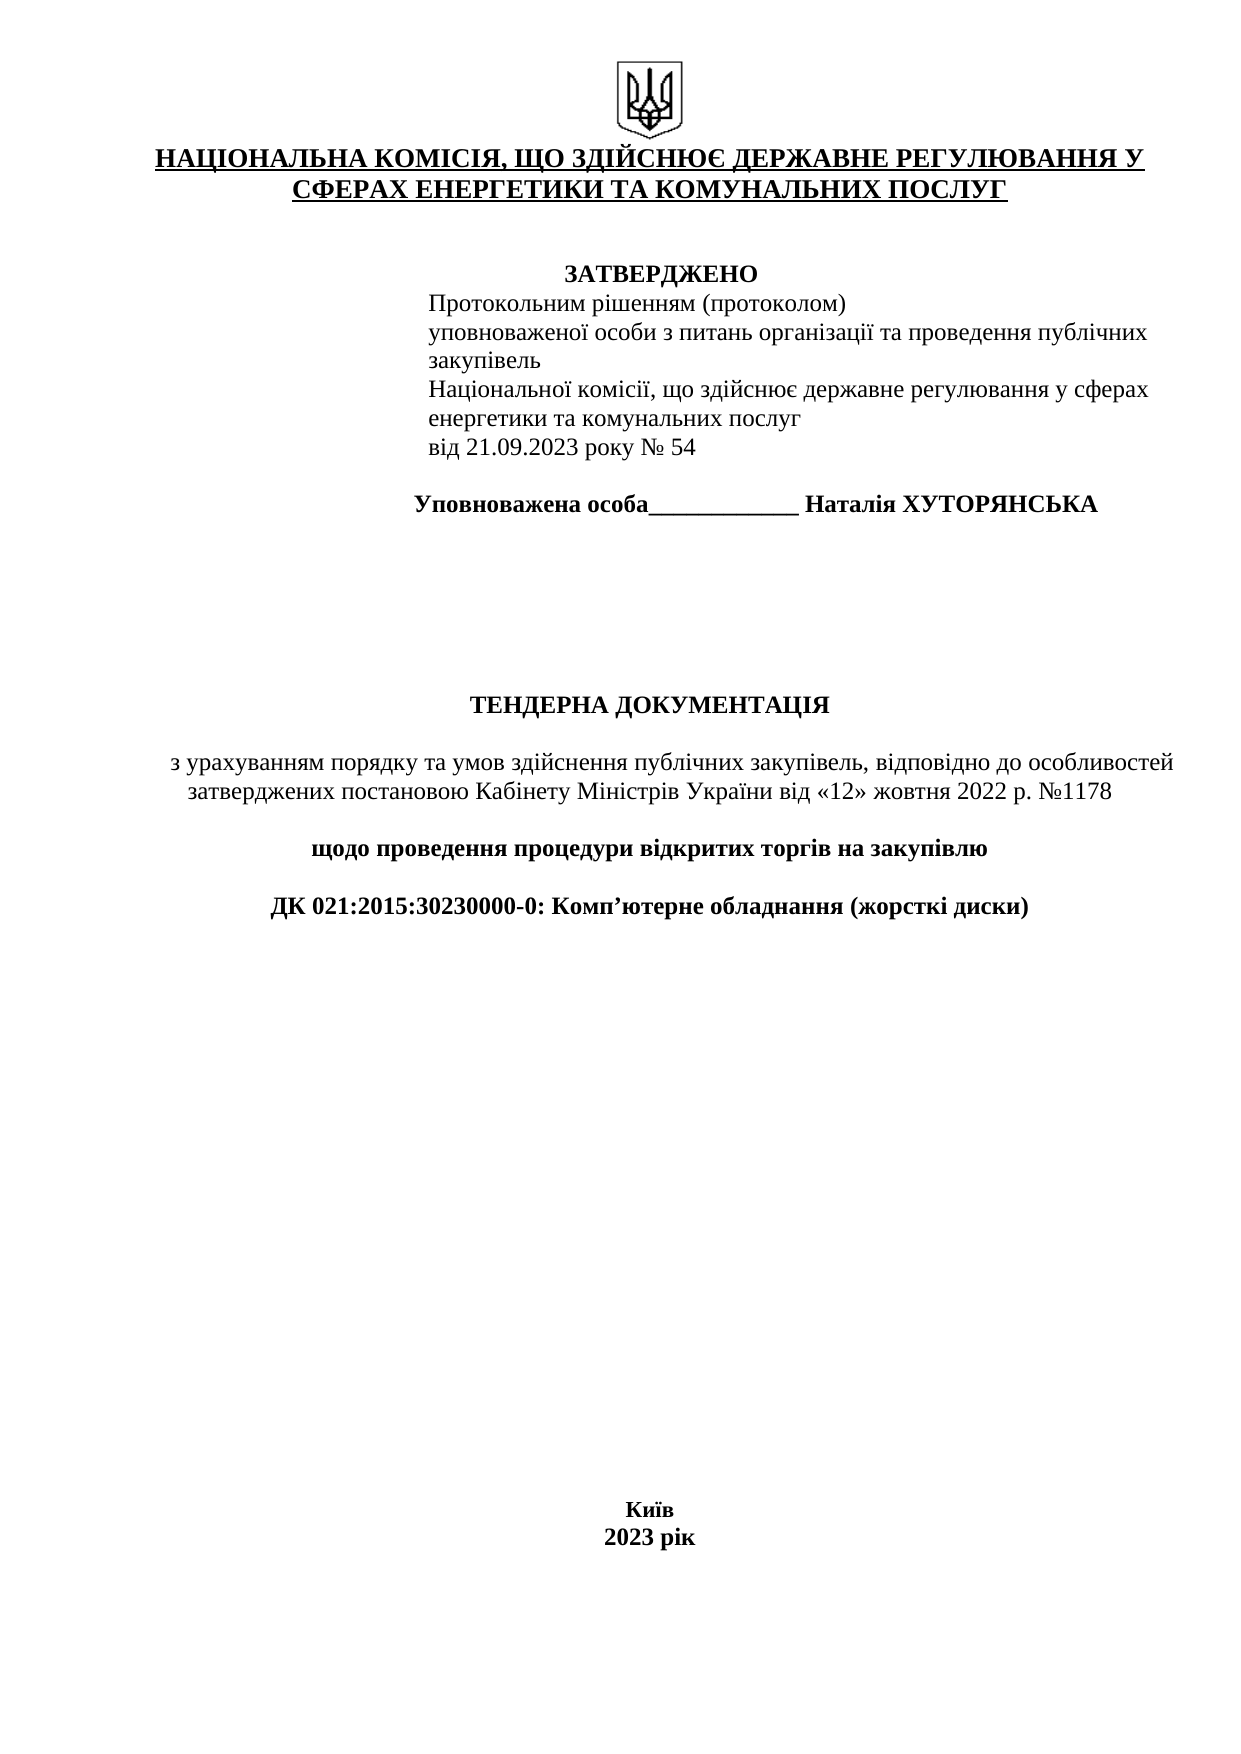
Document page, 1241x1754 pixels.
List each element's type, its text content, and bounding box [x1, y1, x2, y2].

text Київ [118, 1438, 1181, 1522]
picture [613, 59, 687, 142]
text ДК 021:2015:30230000-0: Комп’ютерне обладнання (жорсткі диски) [118, 891, 1181, 920]
table_header ЗАТВЕРДЖЕНО [118, 231, 1181, 288]
text ТЕНДЕРНА ДОКУМЕНТАЦІЯ [118, 690, 1181, 718]
table_cell Протокольним рішенням (протоколом) уповноваженої особи з питань організації та проведення публічних закупівель Національної комісії, що здійснює державне регулювання у сферах енергетики та комунальних послуг від 21.09.2023 року № 54 Уповноважена особа____________ Наталія ХУТОРЯНСЬКА [118, 288, 1181, 547]
text щодо проведення процедури відкритих торгів на закупівлю [118, 833, 1181, 862]
text 2023 рік [118, 1522, 1181, 1551]
text НАЦІОНАЛЬНА КОМІСІЯ, ЩО ЗДІЙСНЮЄ ДЕРЖАВНЕ РЕГУЛЮВАННЯ У СФЕРАХ ЕНЕРГЕТИКИ ТА КОМУНАЛЬНИХ ПОСЛУГ [118, 142, 1181, 204]
text з урахуванням порядку та умов здійснення публічних закупівель, відповідно до особливостей затверджених постановою Кабінету Міністрів України від «12» жовтня 2022 р. №1178 [118, 747, 1181, 805]
